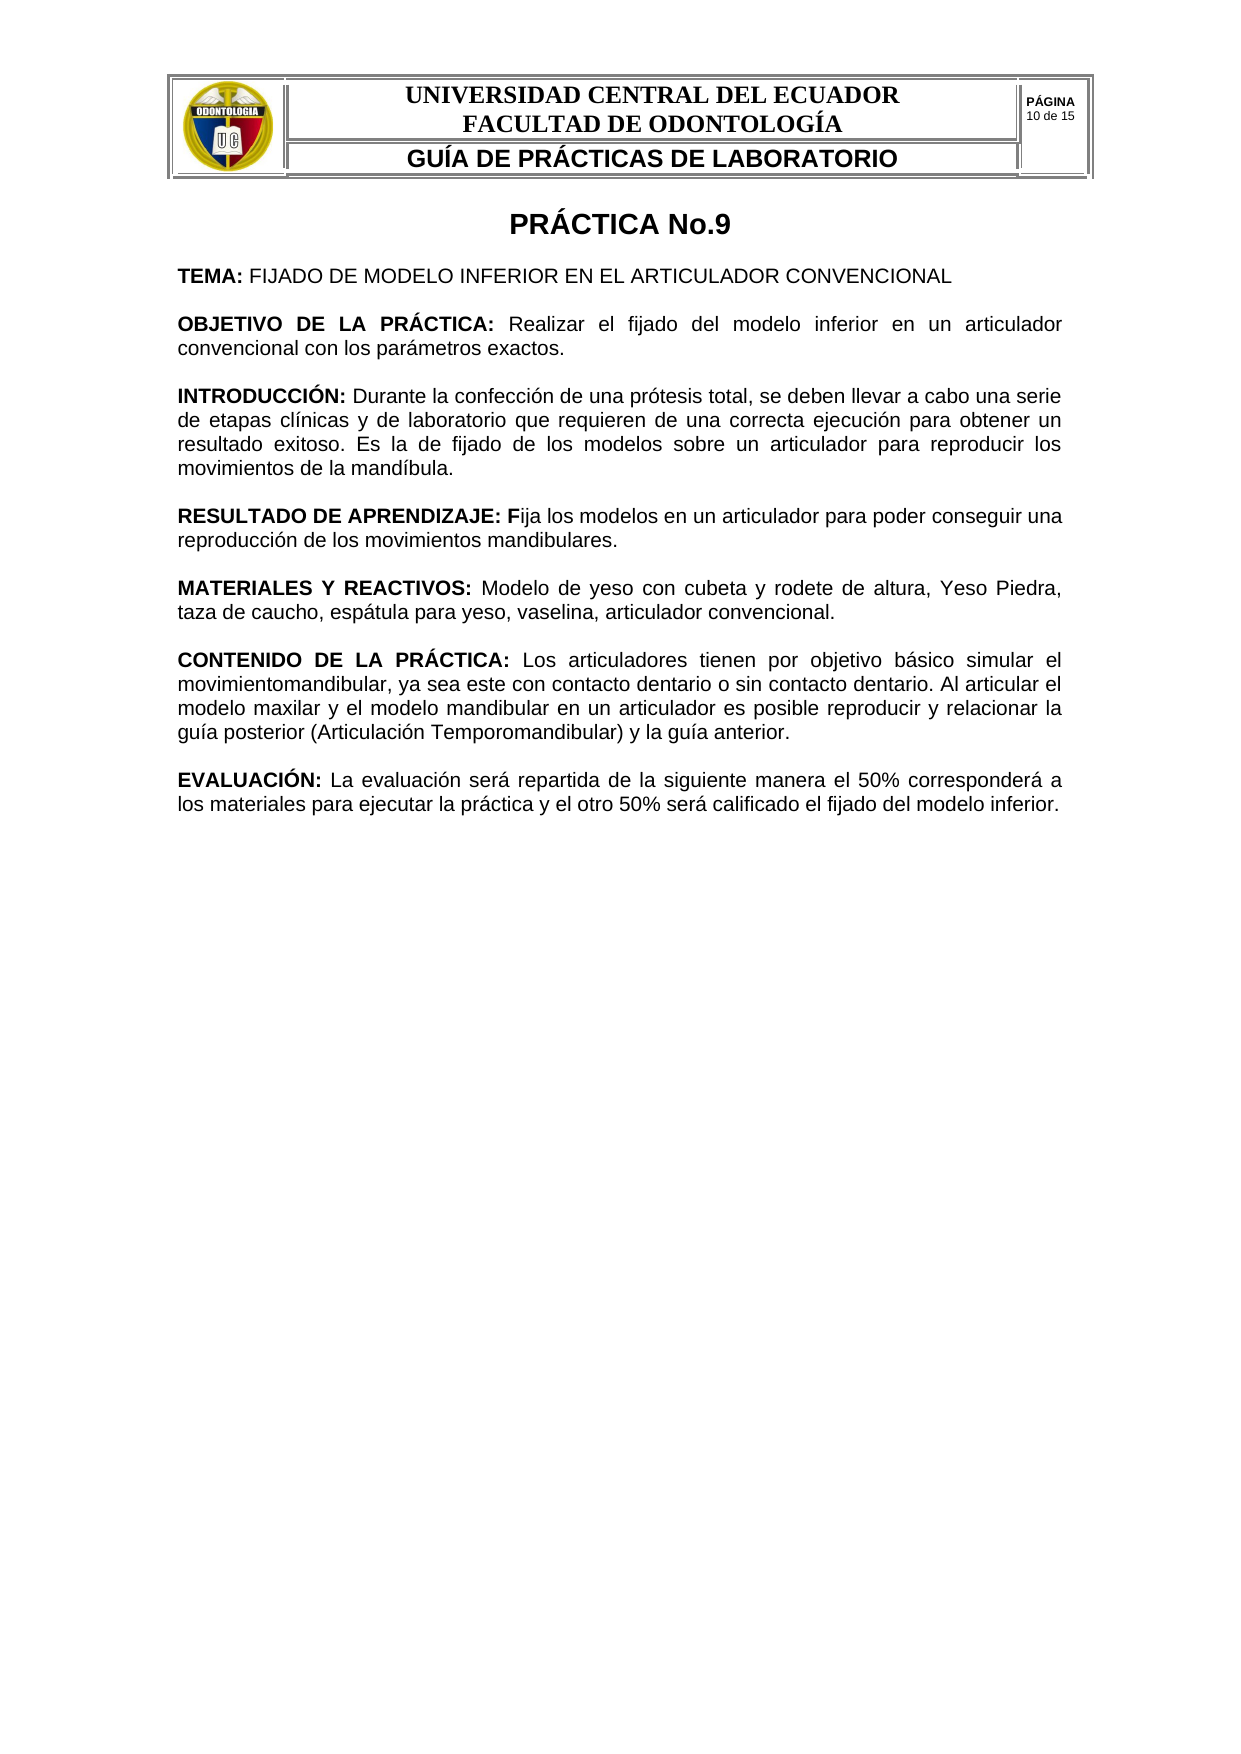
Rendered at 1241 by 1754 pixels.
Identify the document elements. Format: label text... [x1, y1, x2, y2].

text INTRODUCCIÓN: Durante la confección de una prótesis total, se deben llevar a cabo una serie de etapas clínicas y de laboratorio que requieren de una correcta ejecución para obtener un resultado exitoso. Es la de fijado de los modelos sobre un articulador para reproducir los movimientos de la mandíbula. [177, 384, 1063, 480]
text CONTENIDO DE LA PRÁCTICA: Los articuladores tienen por objetivo básico simular el movimientomandibular, ya sea este con contacto dentario o sin contacto dentario. Al articular el modelo maxilar y el modelo mandibular en un articulador es posible reproducir y relacionar la guía posterior (Articulación Temporomandibular) y la guía anterior. [177, 648, 1063, 743]
text RESULTADO DE APRENDIZAJE: Fija los modelos en un articulador para poder conseguir una reproducción de los movimientos mandibulares. [177, 504, 1063, 552]
picture [182, 81, 274, 172]
text EVALUACIÓN: La evaluación será repartida de la siguiente manera el 50% corresponderá a los materiales para ejecutar la práctica y el otro 50% será calificado el fijado del modelo inferior. [177, 767, 1063, 815]
text PRÁCTICA No.9 [177, 207, 1063, 240]
text MATERIALES Y REACTIVOS: Modelo de yeso con cubeta y rodete de altura, Yeso Piedra, taza de caucho, espátula para yeso, vaselina, articulador convencional. [177, 576, 1063, 624]
text TEMA: FIJADO DE MODELO INFERIOR EN EL ARTICULADOR CONVENCIONAL [177, 264, 1063, 288]
text OBJETIVO DE LA PRÁCTICA: Realizar el fijado del modelo inferior en un articulador convencional con los parámetros exactos. [177, 312, 1063, 360]
